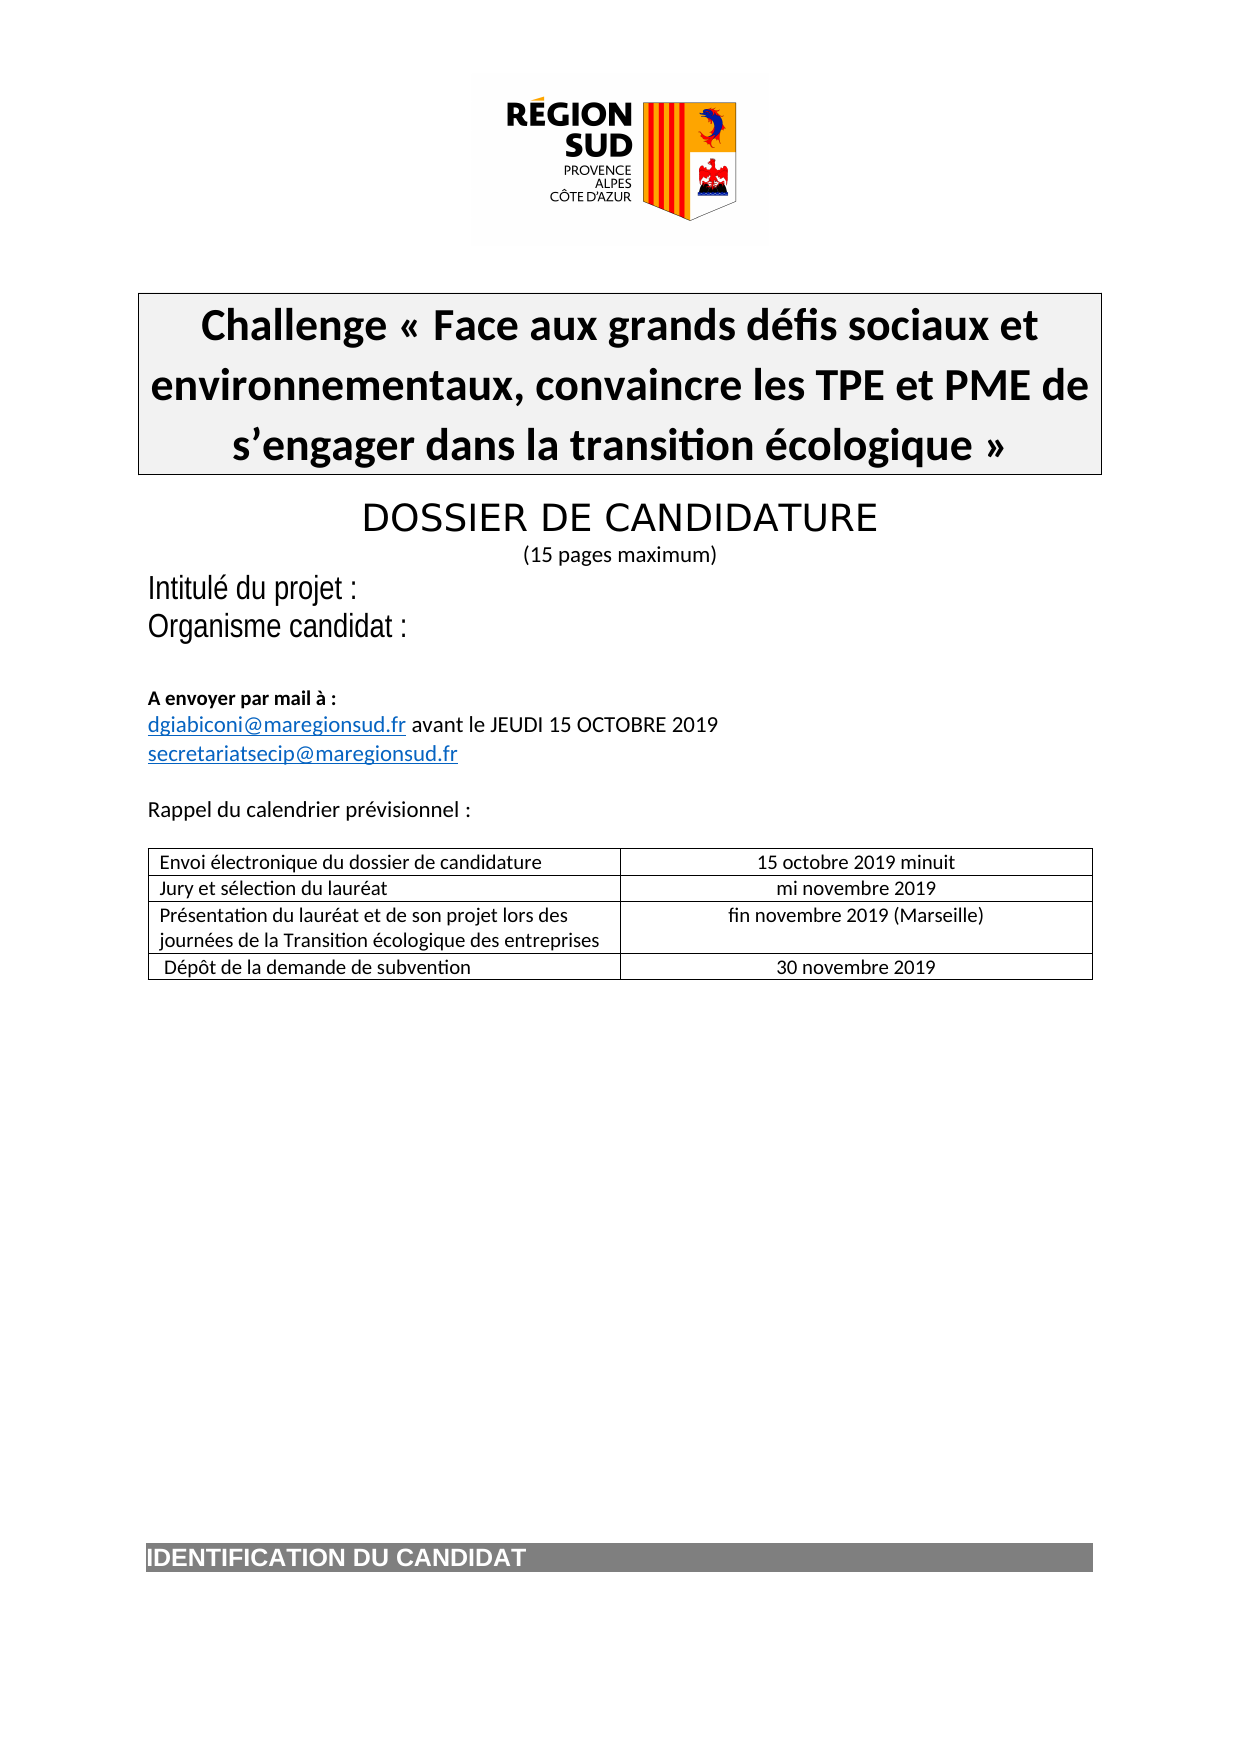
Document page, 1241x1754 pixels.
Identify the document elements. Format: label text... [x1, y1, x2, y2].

text (15 pages maximum) [148, 540, 1093, 568]
table_header 15 octobre 2019 minuit [621, 849, 1092, 874]
table_cell Jury et sélection du lauréat [149, 876, 620, 901]
subtitle IDENTIFICATION DU CANDIDAT [146, 1543, 1093, 1572]
text Intitulé du projet : [148, 568, 1093, 606]
text Rappel du calendrier prévisionnel : [148, 795, 1093, 823]
text DOSSIER DE CANDIDATURE [148, 496, 1093, 540]
table_cell fin novembre 2019 (Marseille) [621, 902, 1092, 953]
text Organisme candidat : [148, 606, 1093, 644]
table_header Envoi électronique du dossier de candidature [149, 849, 620, 874]
picture [471, 73, 769, 246]
table_cell mi novembre 2019 [621, 876, 1092, 901]
table_cell Présentation du lauréat et de son projet lors des journées de la Transition écologique des entreprises [149, 902, 620, 953]
table_cell Dépôt de la demande de subvention [149, 954, 620, 979]
text dgiabiconi@maregionsud.fr avant le JEUDI 15 OCTOBRE 2019 [148, 711, 1093, 739]
table_cell 30 novembre 2019 [621, 954, 1092, 979]
text A envoyer par mail à : [148, 685, 1093, 711]
text Challenge « Face aux grands défis sociaux et environnementaux, convaincre les TPE et PME de s’engager dans la transition écologique » [139, 294, 1101, 474]
text secretariatsecip@maregionsud.fr [148, 739, 1093, 767]
